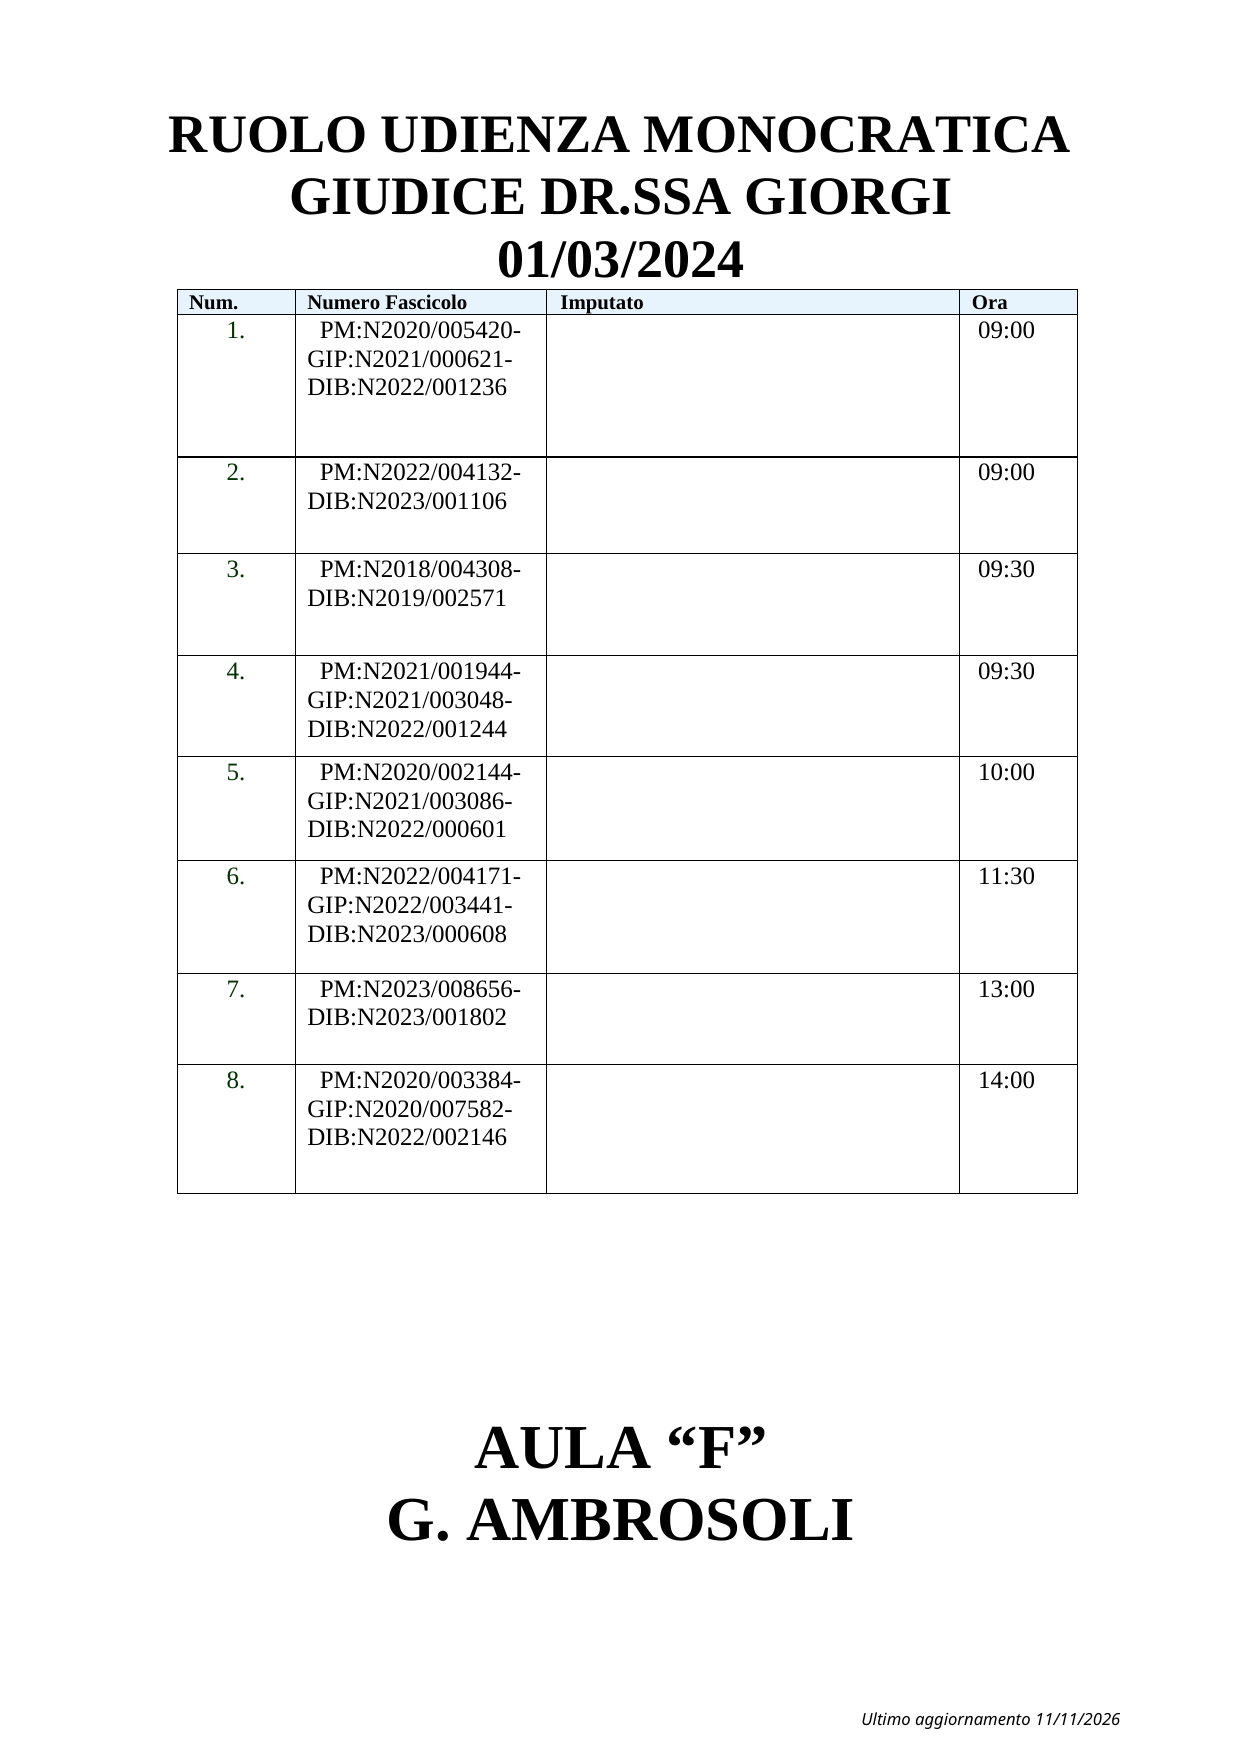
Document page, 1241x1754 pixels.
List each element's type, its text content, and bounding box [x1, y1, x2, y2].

table_cell [178, 757, 295, 860]
table_cell [178, 315, 295, 456]
table_cell PM:N2020/003384- GIP:N2020/007582- DIB:N2022/002146 [296, 1065, 546, 1193]
table_cell PM:N2018/004308- DIB:N2019/002571 [296, 554, 546, 655]
table_cell 09:30 [960, 656, 1077, 756]
table_cell PM:N2022/004171- GIP:N2022/003441- DIB:N2023/000608 [296, 861, 546, 973]
table_cell [178, 1065, 295, 1193]
table_cell [547, 974, 959, 1064]
text 01/03/2024 [130, 226, 1112, 289]
table_header Imputato [547, 290, 959, 314]
text RUOLO UDIENZA MONOCRATICA [118, 102, 1122, 164]
text G. AMBROSOLI [130, 1482, 1112, 1554]
table_cell 11:30 [960, 861, 1077, 973]
table_header Num. [178, 290, 295, 314]
table_cell 14:00 [960, 1065, 1077, 1193]
table_cell [547, 315, 959, 456]
table_cell PM:N2020/005420- GIP:N2021/000621- DIB:N2022/001236 [296, 315, 546, 456]
table_cell 09:00 [960, 458, 1077, 553]
text GIUDICE DR.SSA GIORGI [130, 164, 1112, 226]
table_cell [178, 458, 295, 553]
table_cell [547, 656, 959, 756]
table_cell [547, 1065, 959, 1193]
table_cell 10:00 [960, 757, 1077, 860]
table_header Numero Fascicolo [296, 290, 546, 314]
table_cell [178, 861, 295, 973]
table_cell [178, 554, 295, 655]
table_cell [178, 974, 295, 1064]
table_cell 09:30 [960, 554, 1077, 655]
table_cell [547, 757, 959, 860]
table_cell PM:N2021/001944- GIP:N2021/003048- DIB:N2022/001244 [296, 656, 546, 756]
table_cell [547, 554, 959, 655]
table_cell PM:N2020/002144- GIP:N2021/003086- DIB:N2022/000601 [296, 757, 546, 860]
table_header Ora [960, 290, 1077, 314]
table_cell 13:00 [960, 974, 1077, 1064]
table_cell PM:N2023/008656- DIB:N2023/001802 [296, 974, 546, 1064]
table_cell 09:00 [960, 315, 1077, 456]
text AULA “F” [130, 1410, 1112, 1482]
table_cell [178, 656, 295, 756]
table_cell PM:N2022/004132- DIB:N2023/001106 [296, 458, 546, 553]
table_cell [547, 458, 959, 553]
table_cell [547, 861, 959, 973]
